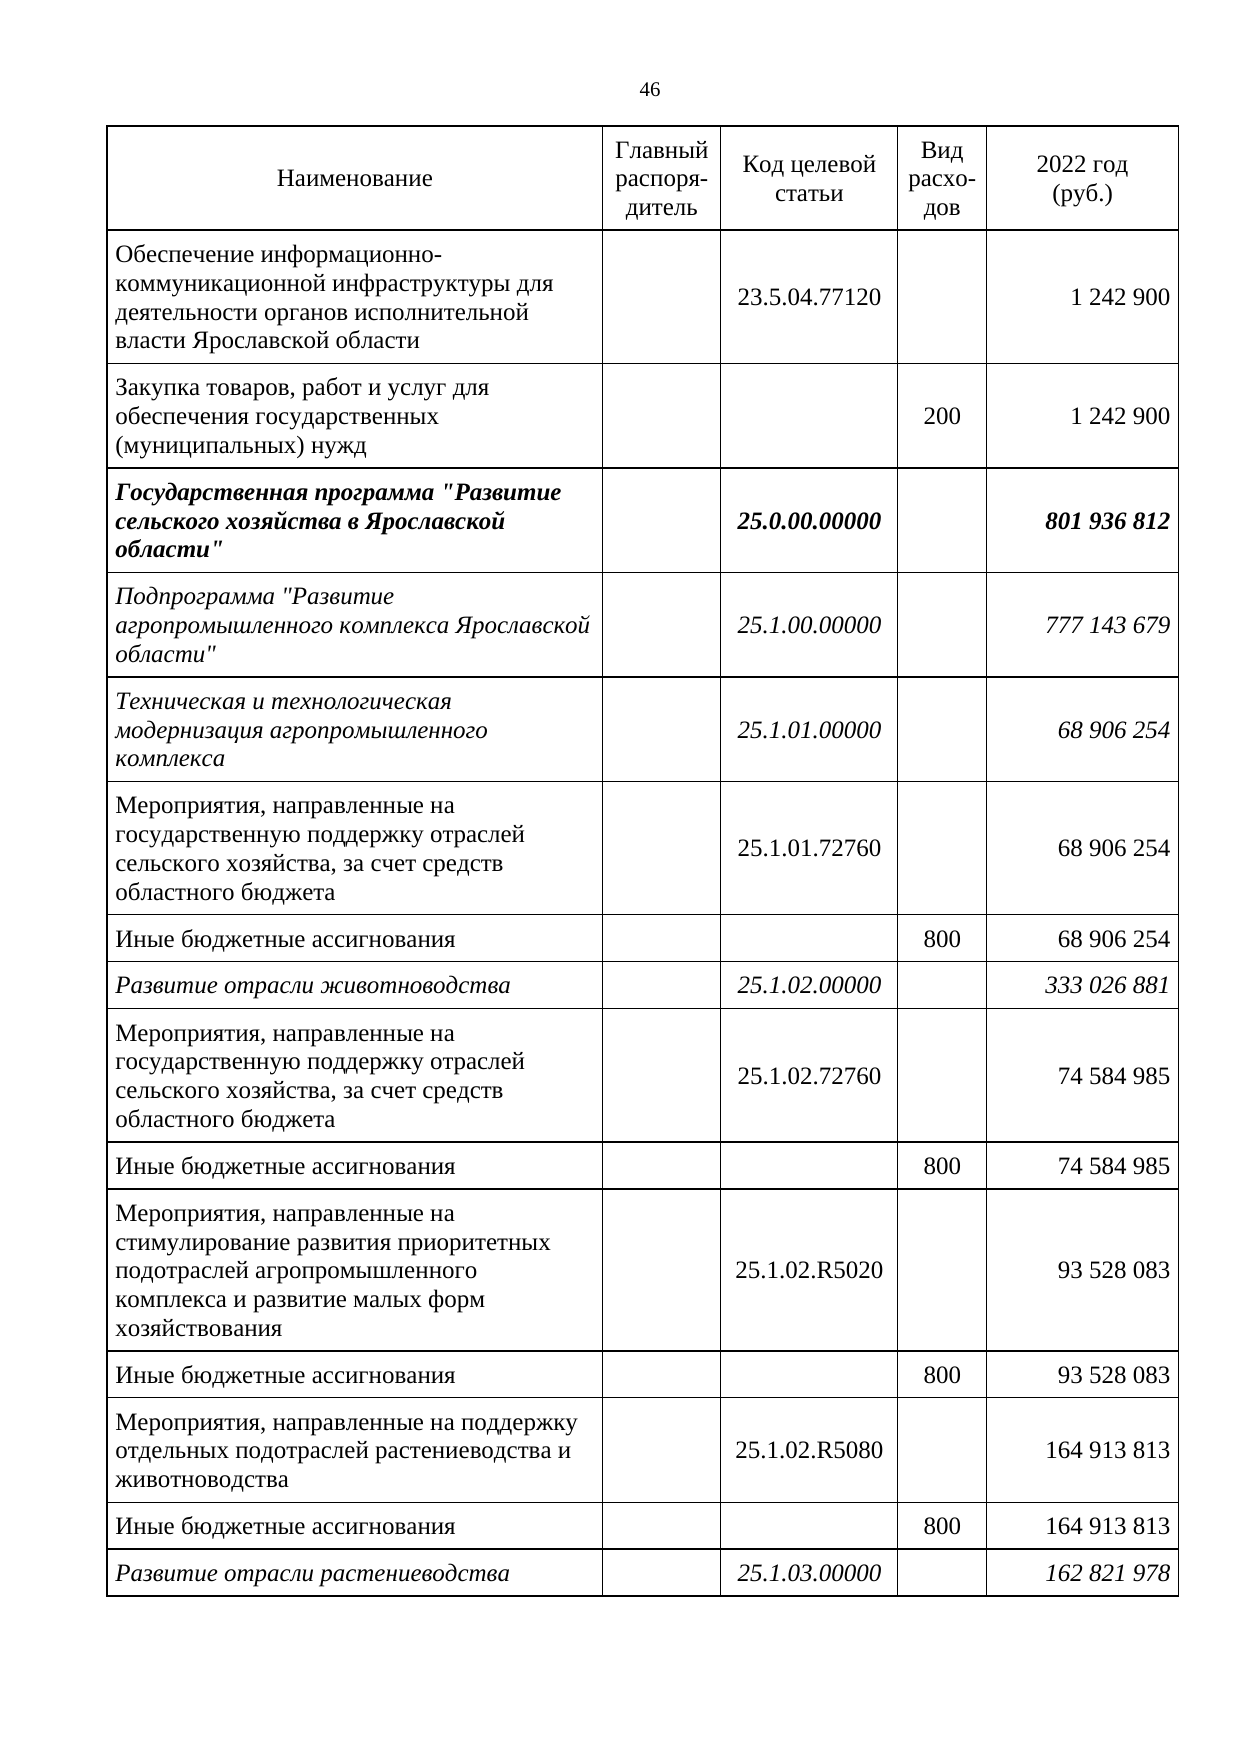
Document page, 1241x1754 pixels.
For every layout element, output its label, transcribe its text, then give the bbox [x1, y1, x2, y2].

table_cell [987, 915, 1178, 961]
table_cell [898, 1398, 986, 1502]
table_header 2022 год (руб.) [987, 127, 1178, 229]
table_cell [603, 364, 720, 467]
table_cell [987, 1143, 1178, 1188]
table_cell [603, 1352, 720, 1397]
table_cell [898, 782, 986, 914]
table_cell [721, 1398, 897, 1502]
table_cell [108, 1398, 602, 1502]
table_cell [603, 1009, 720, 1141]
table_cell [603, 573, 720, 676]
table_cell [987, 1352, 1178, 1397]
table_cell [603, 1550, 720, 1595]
table_header Код целевой статьи [721, 127, 897, 229]
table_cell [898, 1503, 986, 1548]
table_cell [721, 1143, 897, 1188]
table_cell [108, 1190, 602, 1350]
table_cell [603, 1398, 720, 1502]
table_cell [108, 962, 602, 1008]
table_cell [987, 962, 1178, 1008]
table_header Главный распоря-дитель [603, 127, 720, 229]
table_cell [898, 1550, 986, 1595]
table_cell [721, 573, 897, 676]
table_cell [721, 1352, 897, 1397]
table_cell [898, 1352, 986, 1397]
table_header Вид расхо-дов [898, 127, 986, 229]
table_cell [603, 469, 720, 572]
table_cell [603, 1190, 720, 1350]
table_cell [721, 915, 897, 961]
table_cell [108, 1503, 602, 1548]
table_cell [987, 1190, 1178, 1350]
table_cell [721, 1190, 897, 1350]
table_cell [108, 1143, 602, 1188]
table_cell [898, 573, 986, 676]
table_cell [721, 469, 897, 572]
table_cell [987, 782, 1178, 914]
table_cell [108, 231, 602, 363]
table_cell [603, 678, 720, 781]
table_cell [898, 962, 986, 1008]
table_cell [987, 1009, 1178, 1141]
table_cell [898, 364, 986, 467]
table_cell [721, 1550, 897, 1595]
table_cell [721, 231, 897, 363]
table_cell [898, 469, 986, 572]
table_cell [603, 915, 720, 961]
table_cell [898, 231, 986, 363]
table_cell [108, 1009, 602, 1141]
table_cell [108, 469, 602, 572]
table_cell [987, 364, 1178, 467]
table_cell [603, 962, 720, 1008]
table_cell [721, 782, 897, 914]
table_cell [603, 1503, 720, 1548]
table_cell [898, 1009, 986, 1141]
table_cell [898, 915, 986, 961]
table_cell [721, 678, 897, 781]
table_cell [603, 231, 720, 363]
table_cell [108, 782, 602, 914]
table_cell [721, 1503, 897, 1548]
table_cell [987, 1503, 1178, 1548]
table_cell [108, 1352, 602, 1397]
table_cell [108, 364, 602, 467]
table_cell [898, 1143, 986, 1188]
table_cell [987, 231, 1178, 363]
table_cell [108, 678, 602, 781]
table_header Наименование [108, 127, 602, 229]
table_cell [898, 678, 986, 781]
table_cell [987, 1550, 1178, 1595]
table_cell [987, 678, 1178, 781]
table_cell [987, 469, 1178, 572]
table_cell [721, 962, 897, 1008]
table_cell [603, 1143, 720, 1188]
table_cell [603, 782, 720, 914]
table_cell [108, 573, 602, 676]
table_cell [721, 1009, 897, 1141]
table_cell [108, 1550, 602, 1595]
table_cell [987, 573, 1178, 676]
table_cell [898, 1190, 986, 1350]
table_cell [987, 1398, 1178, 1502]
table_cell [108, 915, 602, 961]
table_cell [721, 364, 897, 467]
